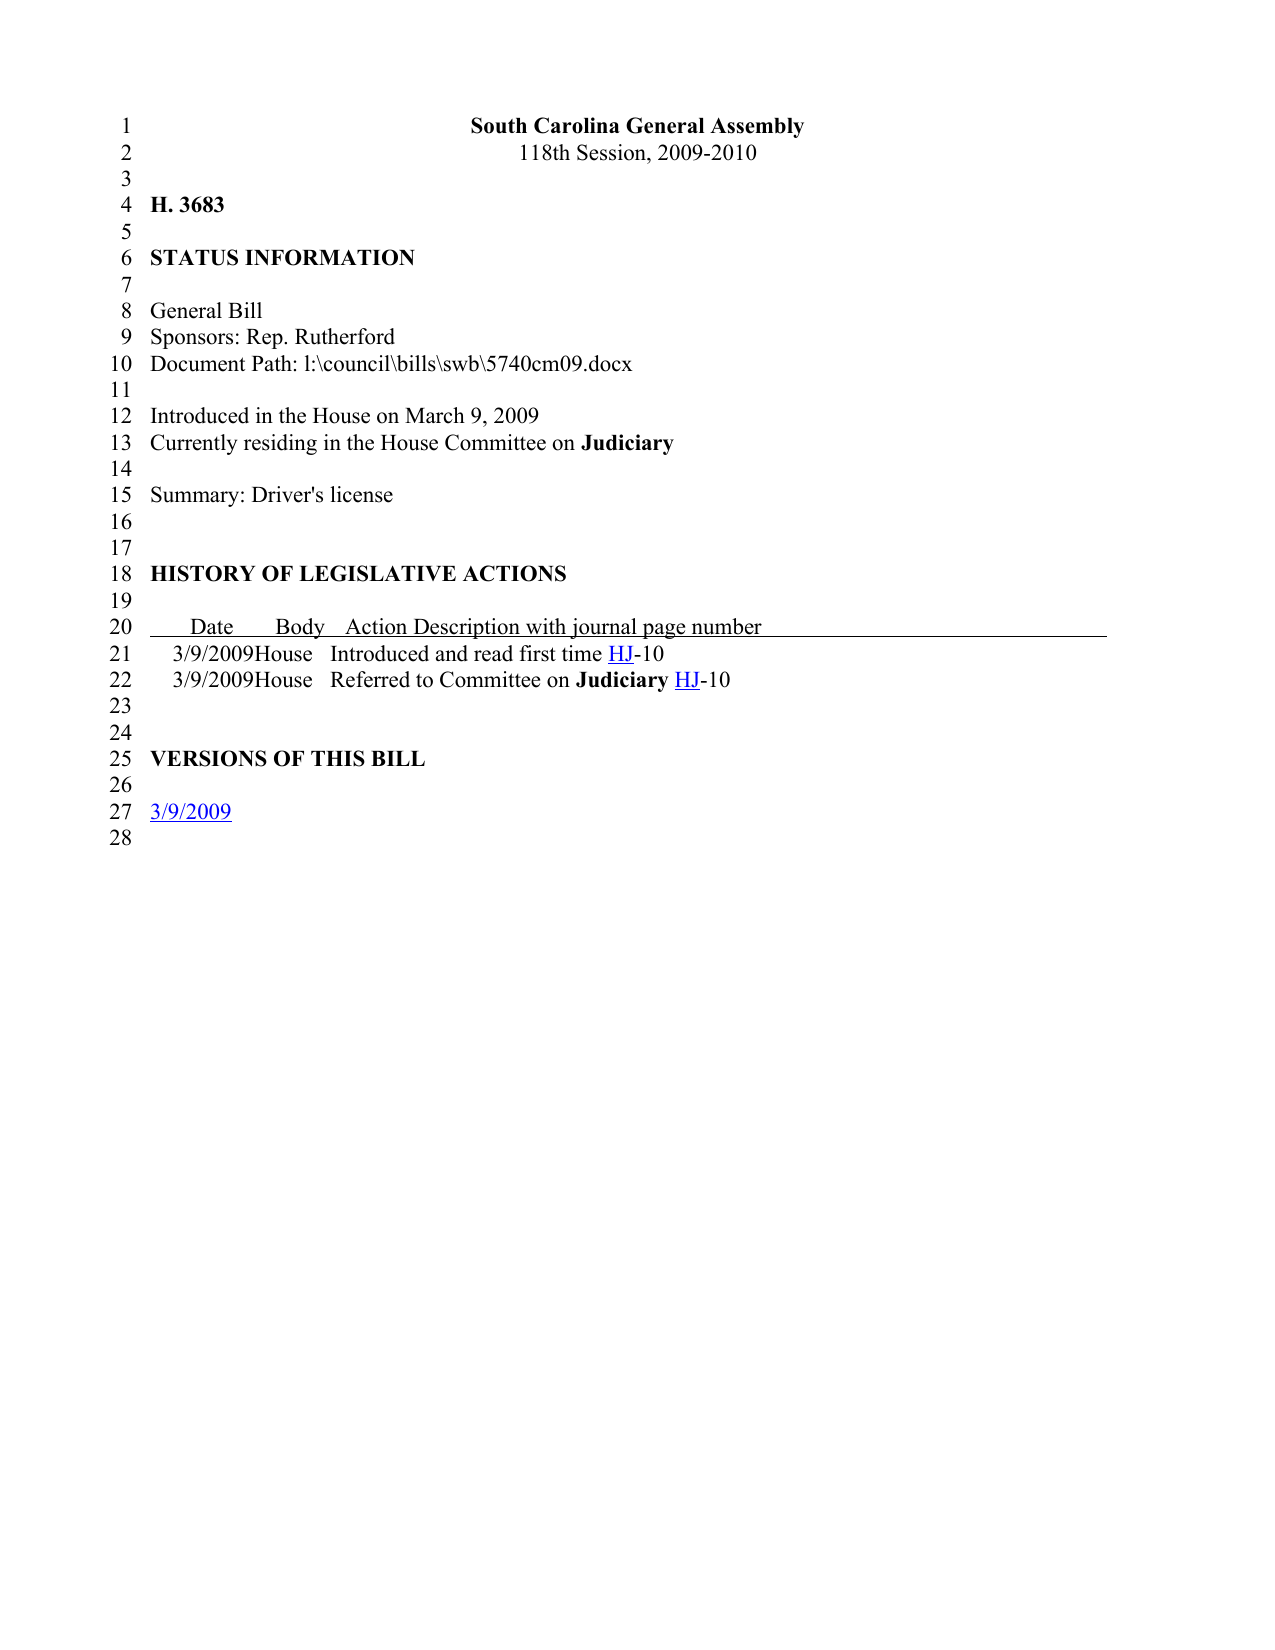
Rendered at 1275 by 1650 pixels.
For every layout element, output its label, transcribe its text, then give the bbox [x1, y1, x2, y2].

text 3/9/2009 House Introduced and read first time HJ-10 [150, 639, 1125, 666]
text Summary: Driver's license [150, 481, 1125, 508]
text H. 3683 [150, 192, 1125, 218]
text Currently residing in the House Committee on Judiciary [150, 429, 1125, 455]
text Introduced in the House on March 9, 2009 [150, 402, 1125, 429]
text HISTORY OF LEGISLATIVE ACTIONS [150, 561, 1125, 587]
text VERSIONS OF THIS BILL [150, 745, 1125, 771]
text South Carolina General Assembly [150, 112, 1125, 139]
text 118th Session, 2009-2010 [150, 139, 1125, 165]
text General Bill [150, 297, 1125, 323]
text Document Path: l:\council\bills\swb\5740cm09.docx [150, 350, 1125, 376]
text 3/9/2009 [150, 798, 1125, 824]
text Date Body Action Description with journal page number [150, 613, 1125, 639]
text STATUS INFORMATION [150, 244, 1125, 271]
text Sponsors: Rep. Rutherford [150, 323, 1125, 350]
text 3/9/2009 House Referred to Committee on Judiciary HJ-10 [150, 666, 1125, 692]
